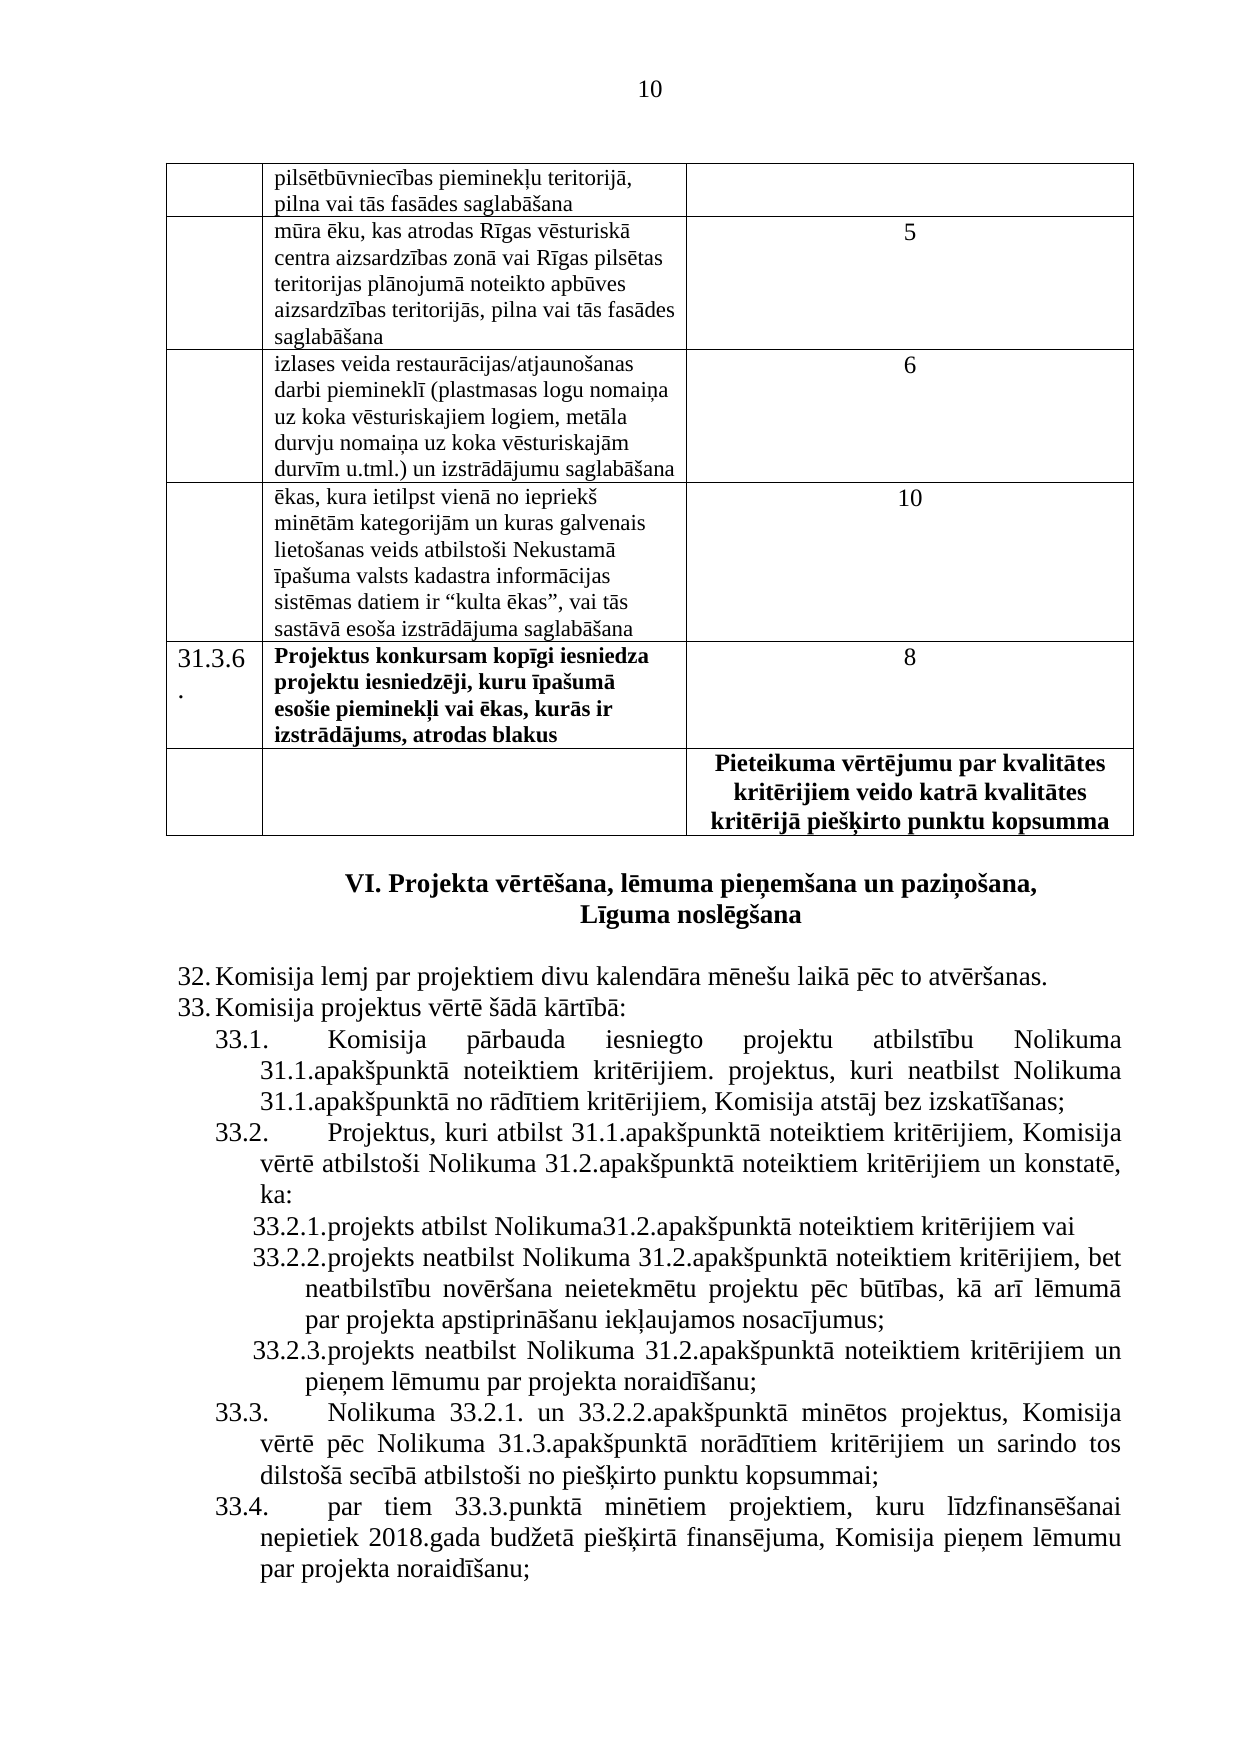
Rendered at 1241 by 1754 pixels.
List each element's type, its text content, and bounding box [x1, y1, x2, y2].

list Komisija pārbauda iesniegto projektu atbilstību Nolikuma 31.1.apakšpunktā noteiktiem kritērijiem. projektus, kuri neatbilst Nolikuma 31.1.apakšpunktā no rādītiem kritērijiem, Komisija atstāj bez izskatīšanas; [215, 1023, 1122, 1116]
table_cell 10 [687, 483, 1133, 641]
table_cell [167, 483, 262, 641]
list Nolikuma 33.2.1. un 33.2.2.apakšpunktā minētos projektus, Komisija vērtē pēc Nolikuma 31.3.apakšpunktā norādītiem kritērijiem un sarindo tos dilstošā secībā atbilstoši no piešķirto punktu kopsummai; [215, 1396, 1122, 1490]
list VI. Projekta vērtēšana, lēmuma pieņemšana un paziņošana, [260, 867, 1122, 898]
list projekts atbilst Nolikuma31.2.apakšpunktā noteiktiem kritērijiem vai [252, 1209, 1122, 1241]
table_cell [167, 350, 262, 482]
list Līguma noslēgšana [260, 898, 1122, 929]
table_cell 8 [687, 642, 1133, 747]
list par tiem 33.3.punktā minētiem projektiem, kuru līdzfinansēšanai nepietiek 2018.gada budžetā piešķirtā finansējuma, Komisija pieņem lēmumu par projekta noraidīšanu; [215, 1490, 1122, 1583]
table_cell 6 [687, 164, 1133, 216]
table_cell [167, 164, 262, 216]
table_cell [263, 749, 686, 835]
table_cell ēkas, kura ietilpst vienā no iepriekš minētām kategorijām un kuras galvenais lietošanas veids atbilstoši Nekustamā īpašuma valsts kadastra informācijas sistēmas datiem ir “kulta ēkas”, vai tās sastāvā esoša izstrādājuma saglabāšana [263, 483, 686, 641]
table_cell [167, 749, 262, 835]
list Komisija projektus vērtē šādā kārtībā: [177, 992, 1122, 1023]
table_cell mūra ēku, kas atrodas Rīgas vēsturiskā centra aizsardzības zonā vai Rīgas pilsētas teritorijas plānojumā noteikto apbūves aizsardzības teritorijās, pilna vai tās fasādes saglabāšana [263, 217, 686, 349]
table_cell 6 [687, 350, 1133, 482]
table_cell 31.3.6. [167, 642, 262, 747]
list Projektus, kuri atbilst 31.1.apakšpunktā noteiktiem kritērijiem, Komisija vērtē atbilstoši Nolikuma 31.2.apakšpunktā noteiktiem kritērijiem un konstatē, ka: [215, 1116, 1122, 1209]
table_cell [167, 217, 262, 349]
table_cell Pieteikuma vērtējumu par kvalitātes kritērijiem veido katrā kvalitātes kritērijā piešķirto punktu kopsumma [687, 749, 1133, 835]
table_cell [263, 164, 686, 216]
table_cell izlases veida restaurācijas/atjaunošanas darbi piemineklī (plastmasas logu nomaiņa uz koka vēsturiskajiem logiem, metāla durvju nomaiņa uz koka vēsturiskajām durvīm u.tml.) un izstrādājumu saglabāšana [263, 350, 686, 482]
list projekts neatbilst Nolikuma 31.2.apakšpunktā noteiktiem kritērijiem, bet neatbilstību novēršana neietekmētu projektu pēc būtības, kā arī lēmumā par projekta apstiprināšanu iekļaujamos nosacījumus; [252, 1241, 1122, 1334]
list projekts neatbilst Nolikuma 31.2.apakšpunktā noteiktiem kritērijiem un pieņem lēmumu par projekta noraidīšanu; [252, 1334, 1122, 1396]
table_cell 5 [687, 217, 1133, 349]
table_cell Projektus konkursam kopīgi iesniedza projektu iesniedzēji, kuru īpašumā esošie pieminekļi vai ēkas, kurās ir izstrādājums, atrodas blakus [263, 642, 686, 747]
list Komisija lemj par projektiem divu kalendāra mēnešu laikā pēc to atvēršanas. [177, 960, 1122, 992]
